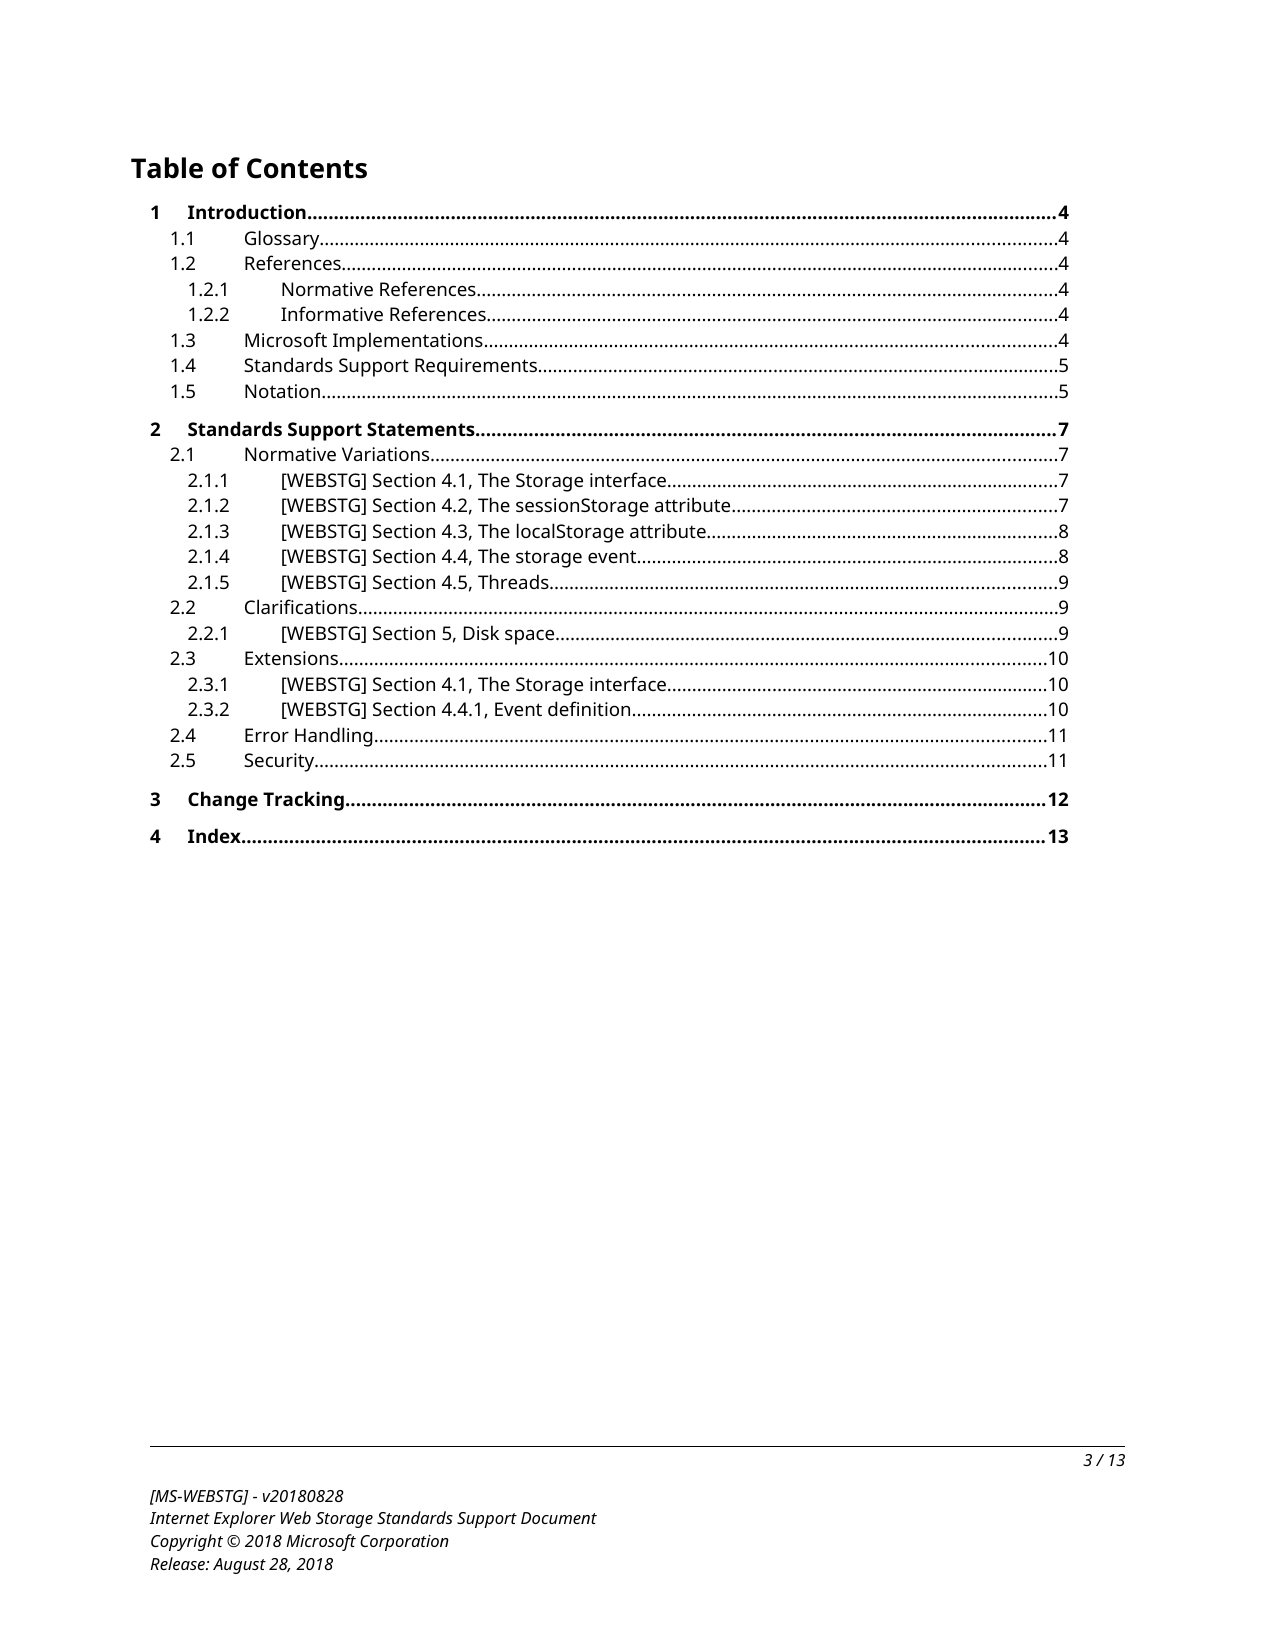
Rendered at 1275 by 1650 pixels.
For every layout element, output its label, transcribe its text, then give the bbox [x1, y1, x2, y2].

text 2.3.1 [WEBSTG] Section 4.1, The Storage interface 10 [187, 671, 1078, 697]
text 2.3 Extensions 10 [169, 646, 1078, 671]
text 2.1.5 [WEBSTG] Section 4.5, Threads 9 [187, 569, 1078, 595]
text 2.1.1 [WEBSTG] Section 4.1, The Storage interface 7 [187, 467, 1078, 493]
text 2.1.3 [WEBSTG] Section 4.3, The localStorage attribute 8 [187, 518, 1078, 544]
text 1 Introduction 4 [150, 199, 1078, 225]
text 1.4 Standards Support Requirements 5 [169, 352, 1078, 378]
text 2 Standards Support Statements 7 [150, 416, 1078, 442]
text 1.2.2 Informative References 4 [187, 301, 1078, 327]
text 2.1 Normative Variations 7 [169, 442, 1078, 467]
text 1.2.1 Normative References 4 [187, 276, 1078, 301]
text 2.2.1 [WEBSTG] Section 5, Disk space 9 [187, 620, 1078, 646]
text 1.1 Glossary 4 [169, 225, 1078, 250]
text 2.1.4 [WEBSTG] Section 4.4, The storage event 8 [187, 544, 1078, 569]
text 4 Index 13 [150, 824, 1078, 849]
text 1.5 Notation 5 [169, 378, 1078, 403]
subtitle Table of Contents [131, 150, 1125, 187]
text 2.5 Security 11 [169, 748, 1078, 773]
text 2.4 Error Handling 11 [169, 722, 1078, 748]
text 1.2 References 4 [169, 250, 1078, 276]
text 1.3 Microsoft Implementations 4 [169, 327, 1078, 352]
text 3 Change Tracking 12 [150, 786, 1078, 811]
text 2.2 Clarifications 9 [169, 595, 1078, 620]
text 2.3.2 [WEBSTG] Section 4.4.1, Event definition 10 [187, 697, 1078, 722]
text 2.1.2 [WEBSTG] Section 4.2, The sessionStorage attribute 7 [187, 493, 1078, 518]
